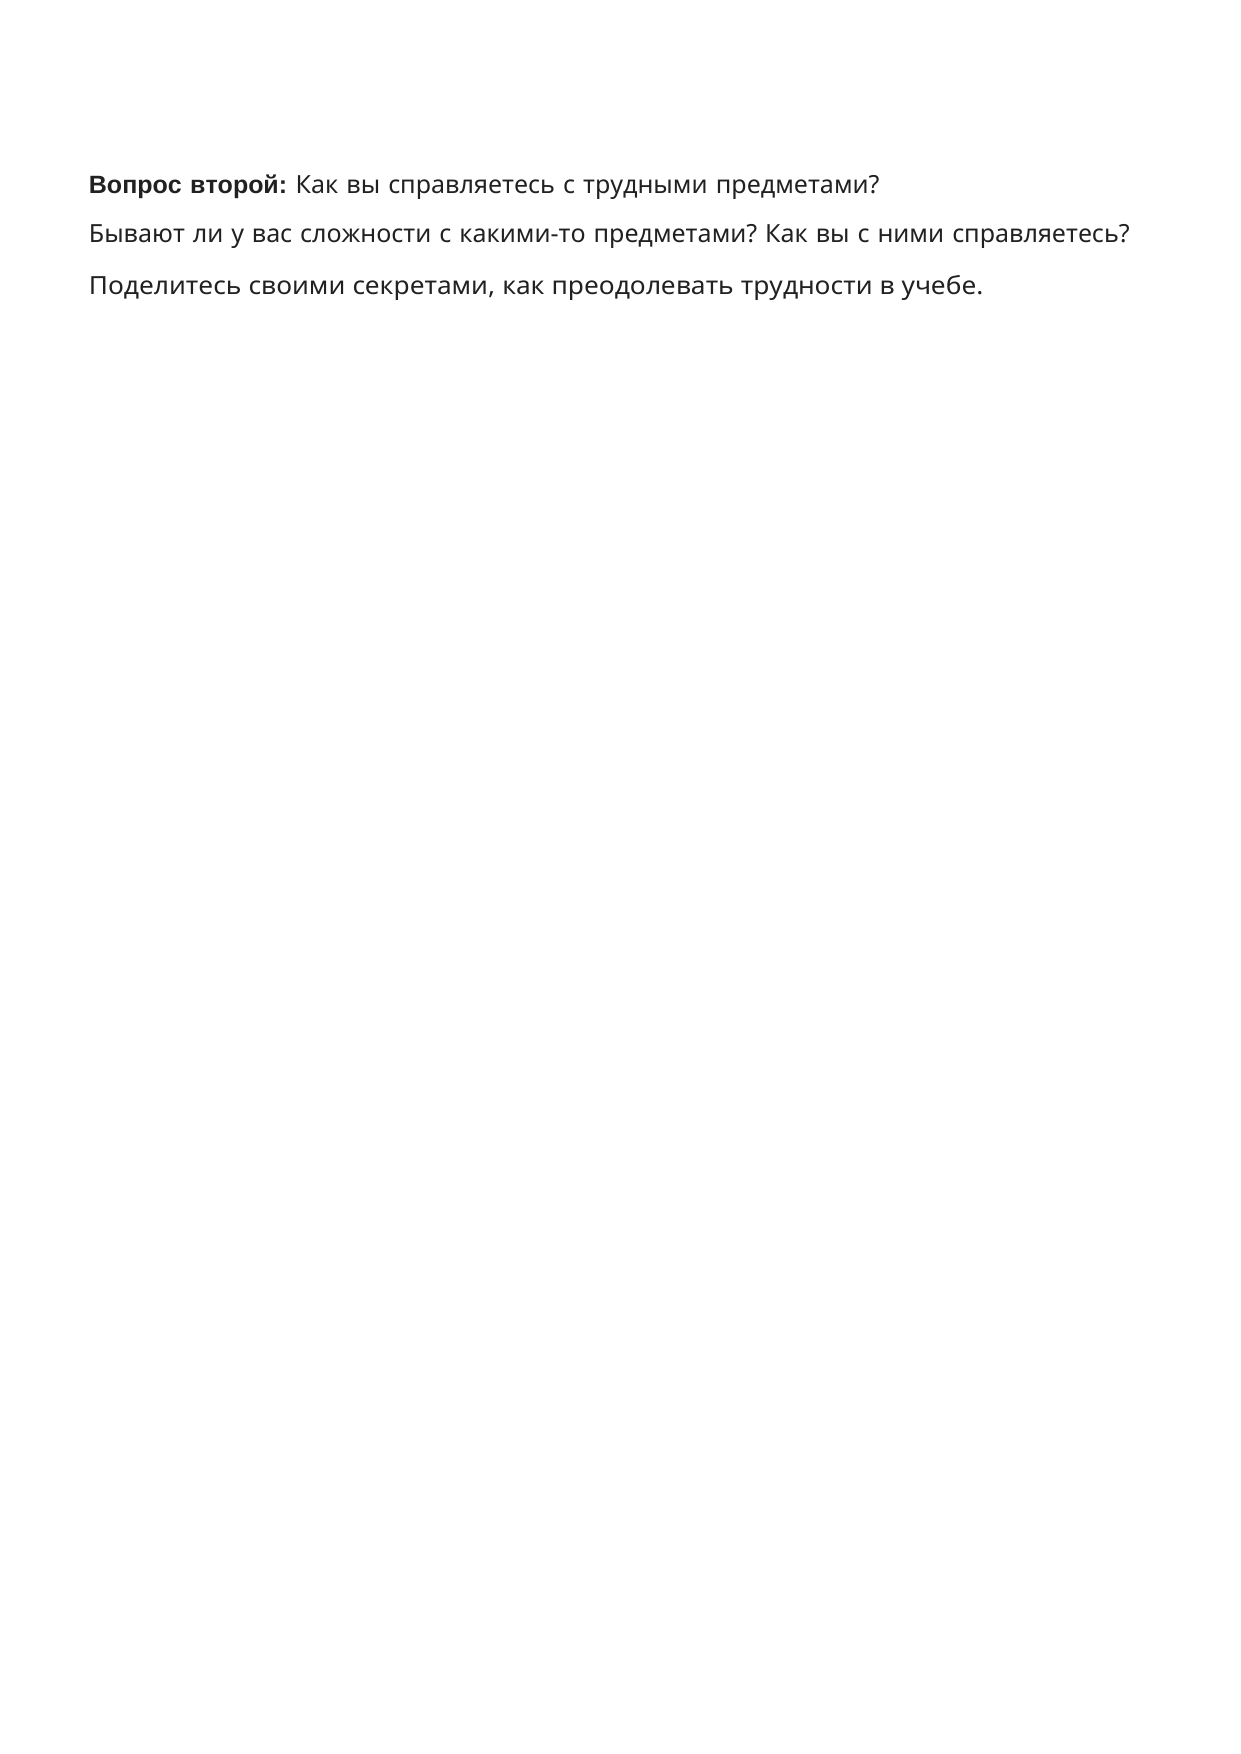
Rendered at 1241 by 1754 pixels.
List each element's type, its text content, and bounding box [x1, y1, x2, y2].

text Бывают ли у вас сложности с какими-то предметами? Как вы с ними справляетесь? Поделитесь своими секретами, как преодолевать трудности в учебе. [89, 216, 1146, 302]
text Вопрос второй: Как вы справляетесь с трудными предметами? [89, 167, 1240, 201]
